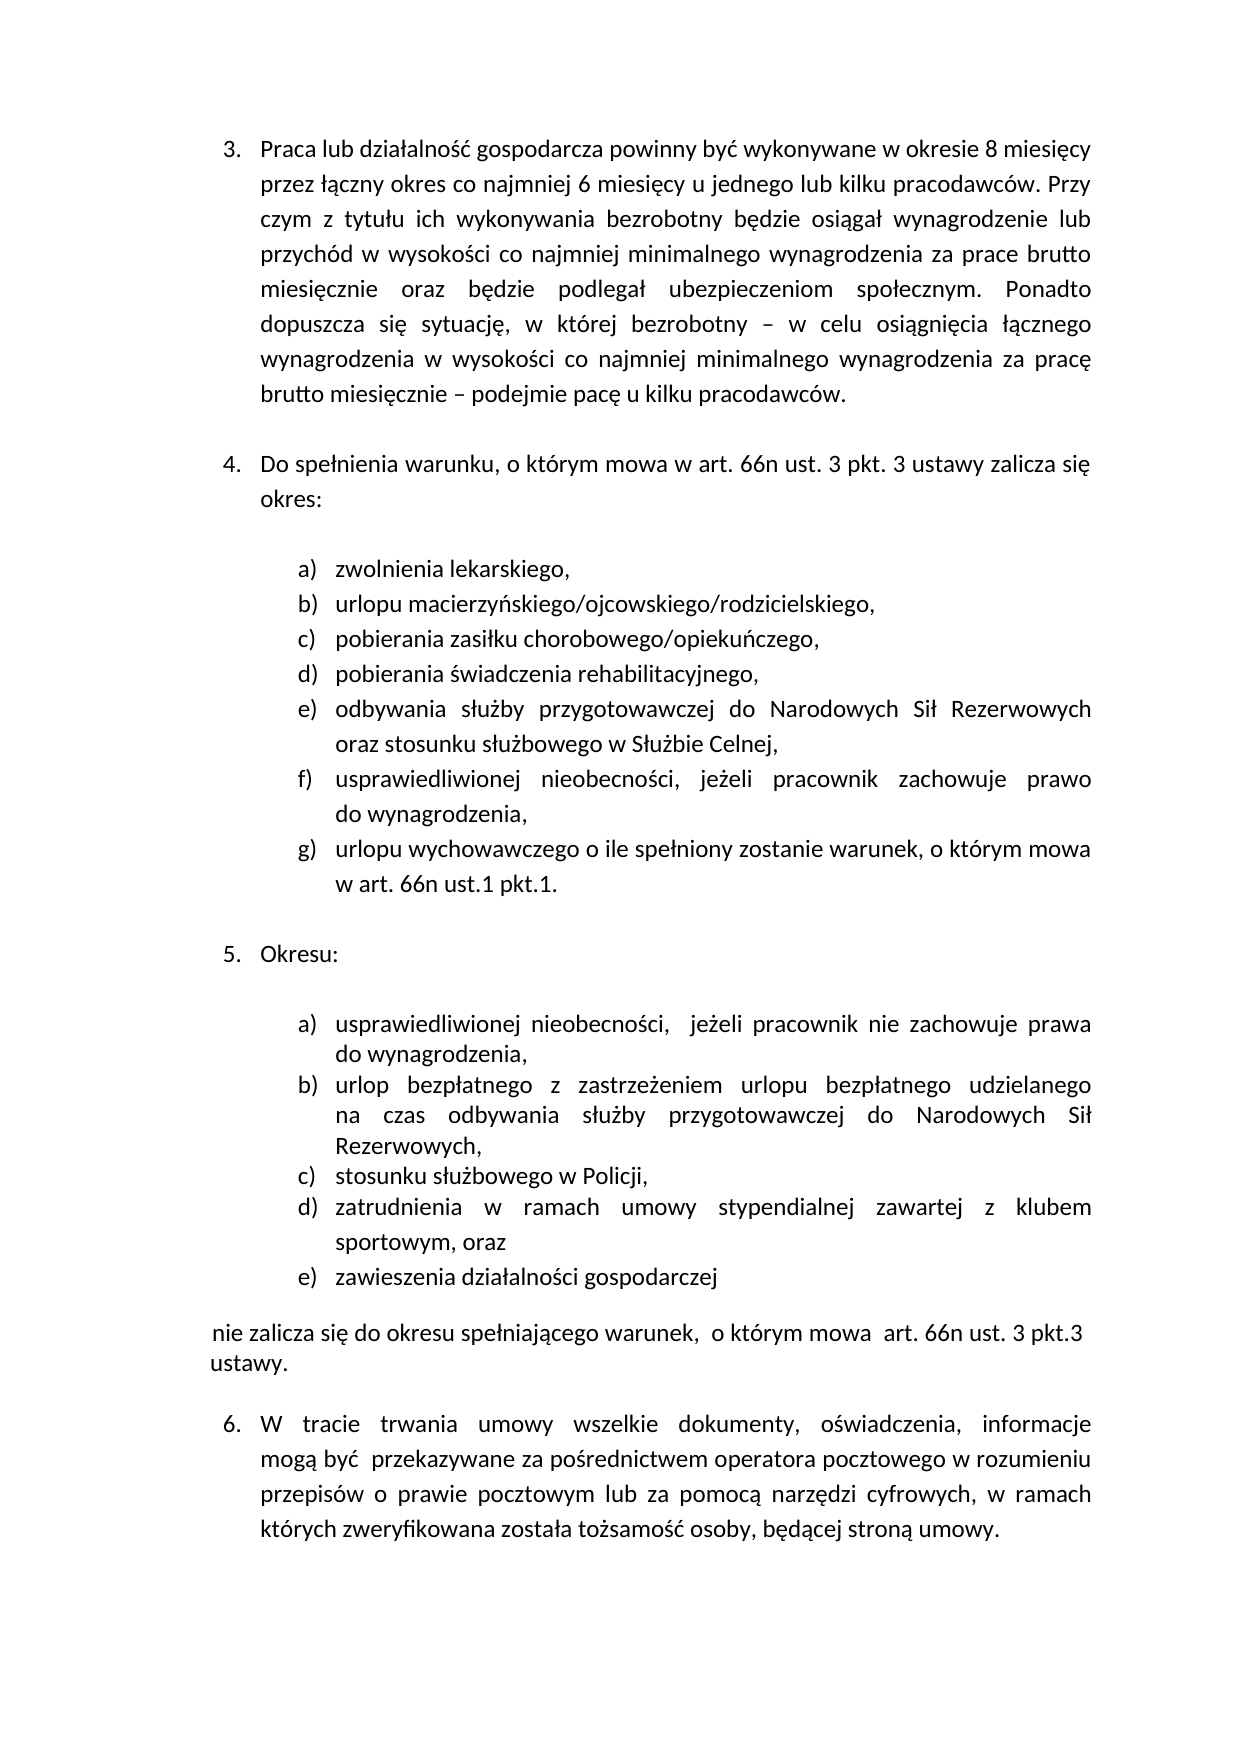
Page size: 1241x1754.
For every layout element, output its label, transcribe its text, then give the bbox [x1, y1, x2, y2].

list urlopu wychowawczego o ile spełniony zostanie warunek, o którym mowa w art. 66n ust.1 pkt.1. [298, 833, 1092, 898]
list Praca lub działalność gospodarcza powinny być wykonywane w okresie 8 miesięcy przez łączny okres co najmniej 6 miesięcy u jednego lub kilku pracodawców. Przy czym z tytułu ich wykonywania bezrobotny będzie osiągał wynagrodzenie lub przychód w wysokości co najmniej minimalnego wynagrodzenia za prace brutto miesięcznie oraz będzie podlegał ubezpieczeniom społecznym. Ponadto dopuszcza się sytuację, w której bezrobotny – w celu osiągnięcia łącznego wynagrodzenia w wysokości co najmniej minimalnego wynagrodzenia za pracę brutto miesięcznie – podejmie pacę u kilku pracodawców. [223, 133, 1092, 408]
list urlopu macierzyńskiego/ojcowskiego/rodzicielskiego, [298, 588, 1092, 618]
list usprawiedliwionej nieobecności, jeżeli pracownik zachowuje prawo do wynagrodzenia, [298, 763, 1092, 828]
list urlop bezpłatnego z zastrzeżeniem urlopu bezpłatnego udzielanego na czas odbywania służby przygotowawczej do Narodowych Sił Rezerwowych, [298, 1069, 1092, 1161]
list zwolnienia lekarskiego, [298, 553, 1092, 583]
list Okresu: [223, 938, 1092, 968]
list zatrudnienia w ramach umowy stypendialnej zawartej z klubem sportowym, oraz [298, 1191, 1092, 1257]
text nie zalicza się do okresu spełniającego warunek, o którym mowa art. 66n ust. 3 pkt.3 ustawy. [148, 1317, 1092, 1378]
list pobierania zasiłku chorobowego/opiekuńczego, [298, 623, 1092, 653]
list Do spełnienia warunku, o którym mowa w art. 66n ust. 3 pkt. 3 ustawy zalicza się okres: [223, 448, 1092, 513]
list stosunku służbowego w Policji, [298, 1161, 1092, 1191]
list pobierania świadczenia rehabilitacyjnego, [298, 658, 1092, 688]
list odbywania służby przygotowawczej do Narodowych Sił Rezerwowych oraz stosunku służbowego w Służbie Celnej, [298, 693, 1092, 758]
list W tracie trwania umowy wszelkie dokumenty, oświadczenia, informacje mogą być przekazywane za pośrednictwem operatora pocztowego w rozumieniu przepisów o prawie pocztowym lub za pomocą narzędzi cyfrowych, w ramach których zweryfikowana została tożsamość osoby, będącej stroną umowy. [223, 1408, 1092, 1544]
list usprawiedliwionej nieobecności, jeżeli pracownik nie zachowuje prawa do wynagrodzenia, [298, 1008, 1092, 1069]
list zawieszenia działalności gospodarczej [298, 1261, 1092, 1292]
